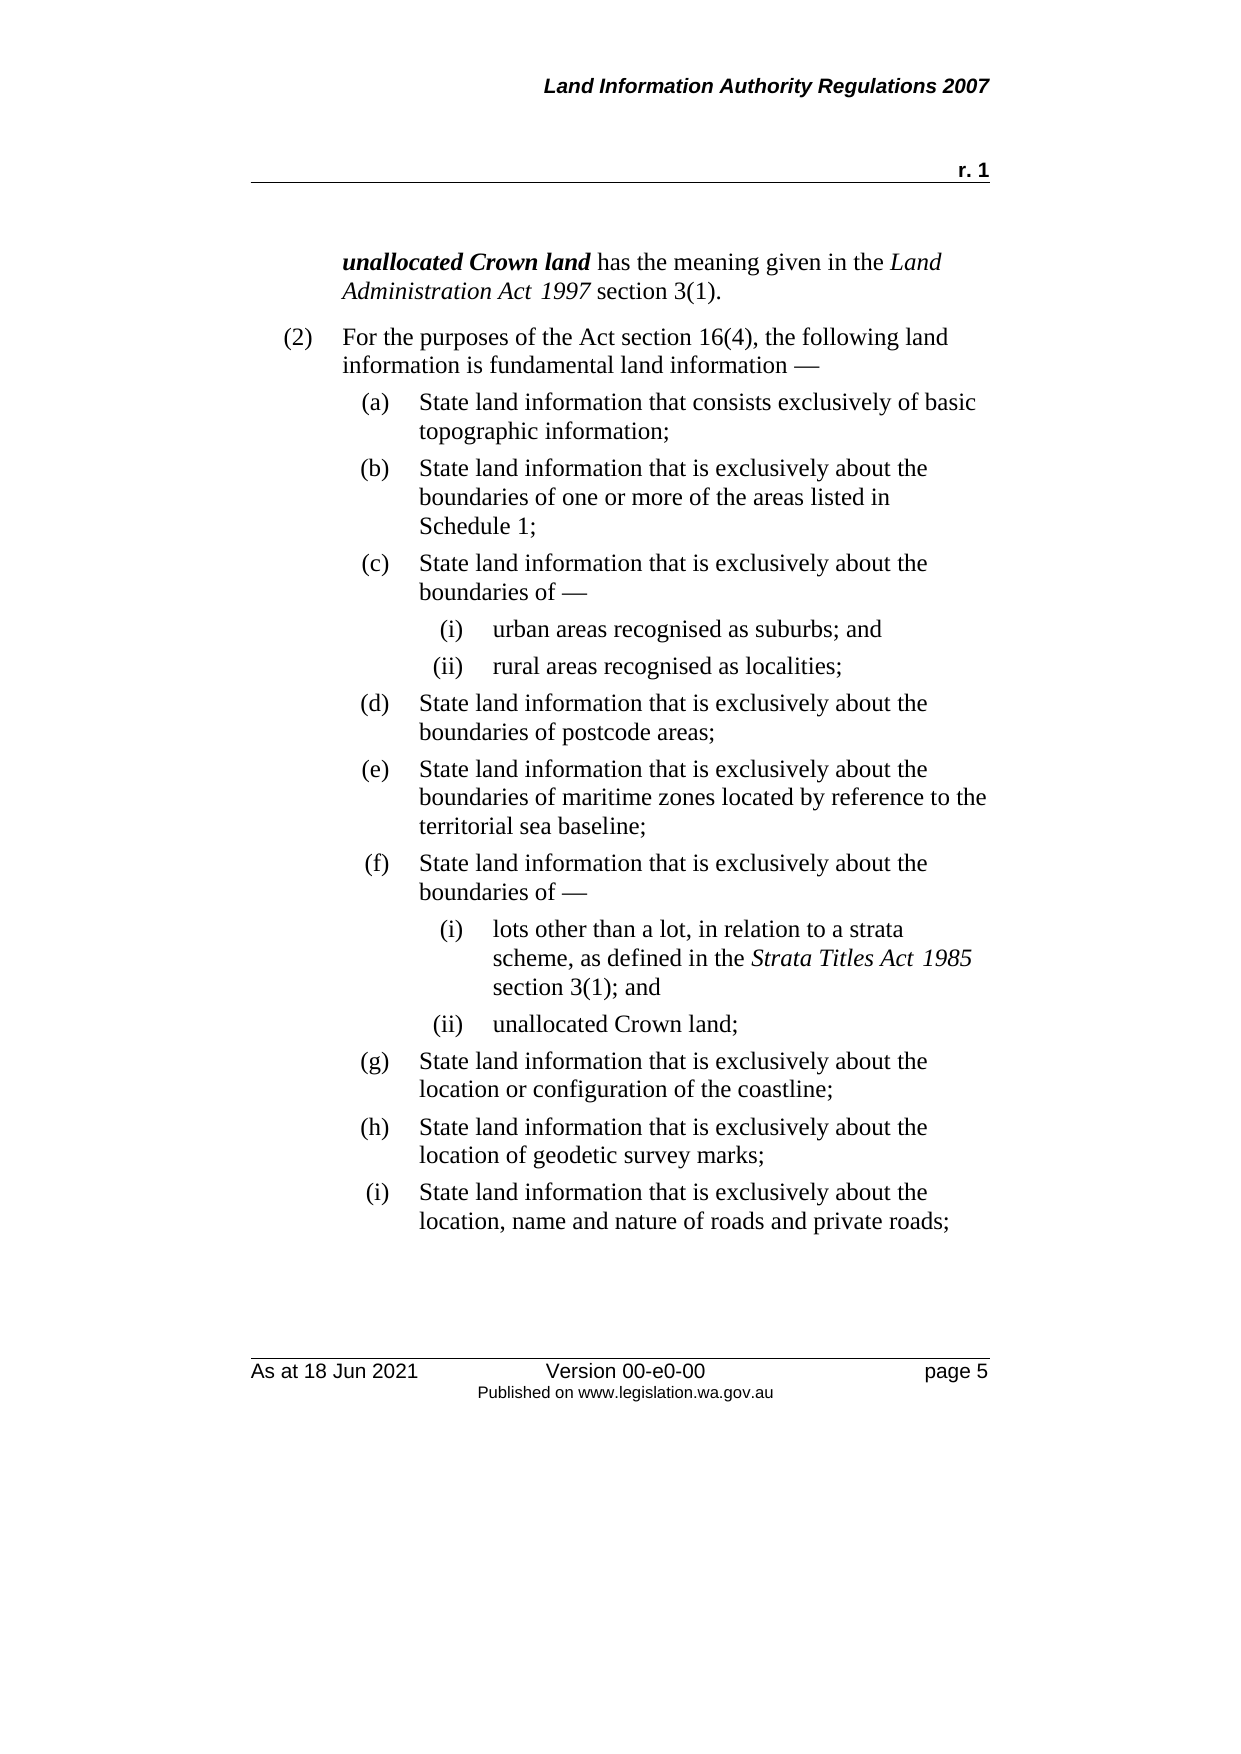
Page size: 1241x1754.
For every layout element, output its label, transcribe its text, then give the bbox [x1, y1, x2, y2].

text (a) State land information that consists exclusively of basic topographic information; [251, 387, 990, 445]
text (h) State land information that is exclusively about the location of geodetic survey marks; [251, 1112, 990, 1169]
text (c) State land information that is exclusively about the boundaries of — [251, 548, 990, 605]
text (b) State land information that is exclusively about the boundaries of one or more of the areas listed in Schedule 1; [251, 453, 990, 539]
text unallocated Crown land has the meaning given in the Land Administration Act 1997 section 3(1). [251, 247, 990, 305]
text (d) State land information that is exclusively about the boundaries of postcode areas; [251, 688, 990, 745]
text (ii) rural areas recognised as localities; [251, 651, 990, 679]
text (g) State land information that is exclusively about the location or configuration of the coastline; [251, 1046, 990, 1103]
text (i) lots other than a lot, in relation to a strata scheme, as defined in the Strata Titles Act 1985 section 3(1); and [251, 914, 990, 1000]
text (ii) unallocated Crown land; [251, 1009, 990, 1037]
text (e) State land information that is exclusively about the boundaries of maritime zones located by reference to the territorial sea baseline; [251, 754, 990, 840]
text (i) urban areas recognised as suburbs; and [251, 614, 990, 642]
text (f) State land information that is exclusively about the boundaries of — [251, 848, 990, 906]
text (2) For the purposes of the Act section 16(4), the following land information is fundamental land information — [251, 322, 990, 379]
text (i) State land information that is exclusively about the location, name and nature of roads and private roads; [251, 1177, 990, 1235]
